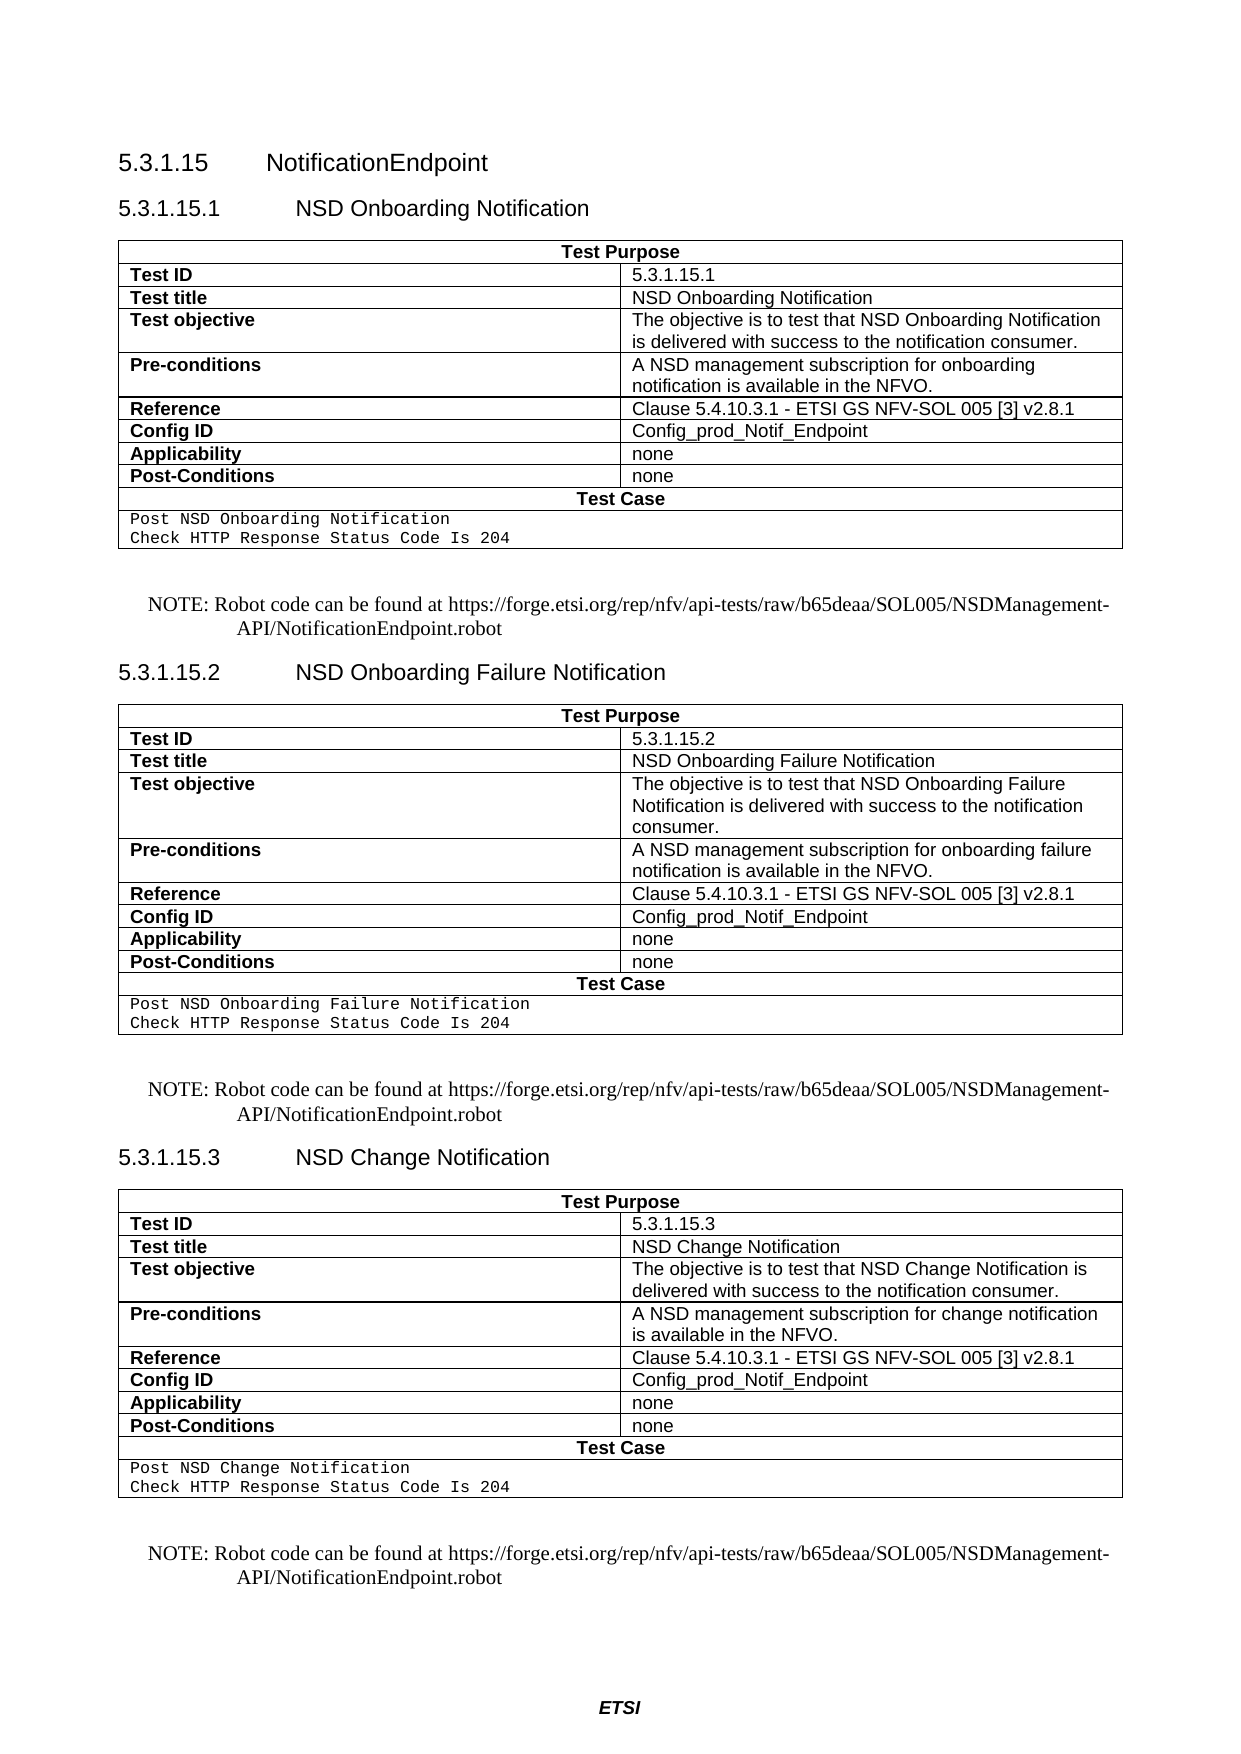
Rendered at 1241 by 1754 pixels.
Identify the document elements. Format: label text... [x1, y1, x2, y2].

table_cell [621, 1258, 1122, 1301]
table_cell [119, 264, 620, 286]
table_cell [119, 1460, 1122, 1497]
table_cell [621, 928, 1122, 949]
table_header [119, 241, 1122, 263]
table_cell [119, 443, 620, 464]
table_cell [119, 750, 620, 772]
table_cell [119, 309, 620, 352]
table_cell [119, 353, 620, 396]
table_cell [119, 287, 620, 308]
text NOTE: Robot code can be found at https://forge.etsi.org/rep/nfv/api-tests/raw/b65deaa/SOL005/NSDManagement-API/NotificationEndpoint.robot [148, 1541, 1122, 1589]
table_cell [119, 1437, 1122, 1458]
subtitle 5.3.1.15.3 NSD Change Notification [118, 1144, 1122, 1171]
text NOTE: Robot code can be found at https://forge.etsi.org/rep/nfv/api-tests/raw/b65deaa/SOL005/NSDManagement-API/NotificationEndpoint.robot [148, 1077, 1122, 1126]
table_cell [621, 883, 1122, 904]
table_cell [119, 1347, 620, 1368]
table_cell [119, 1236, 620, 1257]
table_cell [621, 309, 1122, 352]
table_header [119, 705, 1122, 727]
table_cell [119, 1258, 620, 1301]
text NOTE: Robot code can be found at https://forge.etsi.org/rep/nfv/api-tests/raw/b65deaa/SOL005/NSDManagement-API/NotificationEndpoint.robot [148, 592, 1122, 640]
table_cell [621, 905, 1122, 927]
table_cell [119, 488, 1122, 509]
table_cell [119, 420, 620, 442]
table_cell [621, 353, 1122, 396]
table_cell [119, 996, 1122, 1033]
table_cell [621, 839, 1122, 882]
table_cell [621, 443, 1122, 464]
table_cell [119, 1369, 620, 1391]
subtitle 5.3.1.15 NotificationEndpoint [118, 148, 1122, 176]
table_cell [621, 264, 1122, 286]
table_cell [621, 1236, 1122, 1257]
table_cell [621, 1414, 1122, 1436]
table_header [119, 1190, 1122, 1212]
subtitle 5.3.1.15.1 NSD Onboarding Notification [118, 195, 1122, 222]
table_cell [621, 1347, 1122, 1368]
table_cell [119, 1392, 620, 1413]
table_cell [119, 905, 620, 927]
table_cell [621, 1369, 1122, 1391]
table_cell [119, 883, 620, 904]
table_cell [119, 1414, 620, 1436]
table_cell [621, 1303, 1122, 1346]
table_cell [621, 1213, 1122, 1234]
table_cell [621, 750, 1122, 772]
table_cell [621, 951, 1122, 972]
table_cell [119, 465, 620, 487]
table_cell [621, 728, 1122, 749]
subtitle 5.3.1.15.2 NSD Onboarding Failure Notification [118, 659, 1122, 685]
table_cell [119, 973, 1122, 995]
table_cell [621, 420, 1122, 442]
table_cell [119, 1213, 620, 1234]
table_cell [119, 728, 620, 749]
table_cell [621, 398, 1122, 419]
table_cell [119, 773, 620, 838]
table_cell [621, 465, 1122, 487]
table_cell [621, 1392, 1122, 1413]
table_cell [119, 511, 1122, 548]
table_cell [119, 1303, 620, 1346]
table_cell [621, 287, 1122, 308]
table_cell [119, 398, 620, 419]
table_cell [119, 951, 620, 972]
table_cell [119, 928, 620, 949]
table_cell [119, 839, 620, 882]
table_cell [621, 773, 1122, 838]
